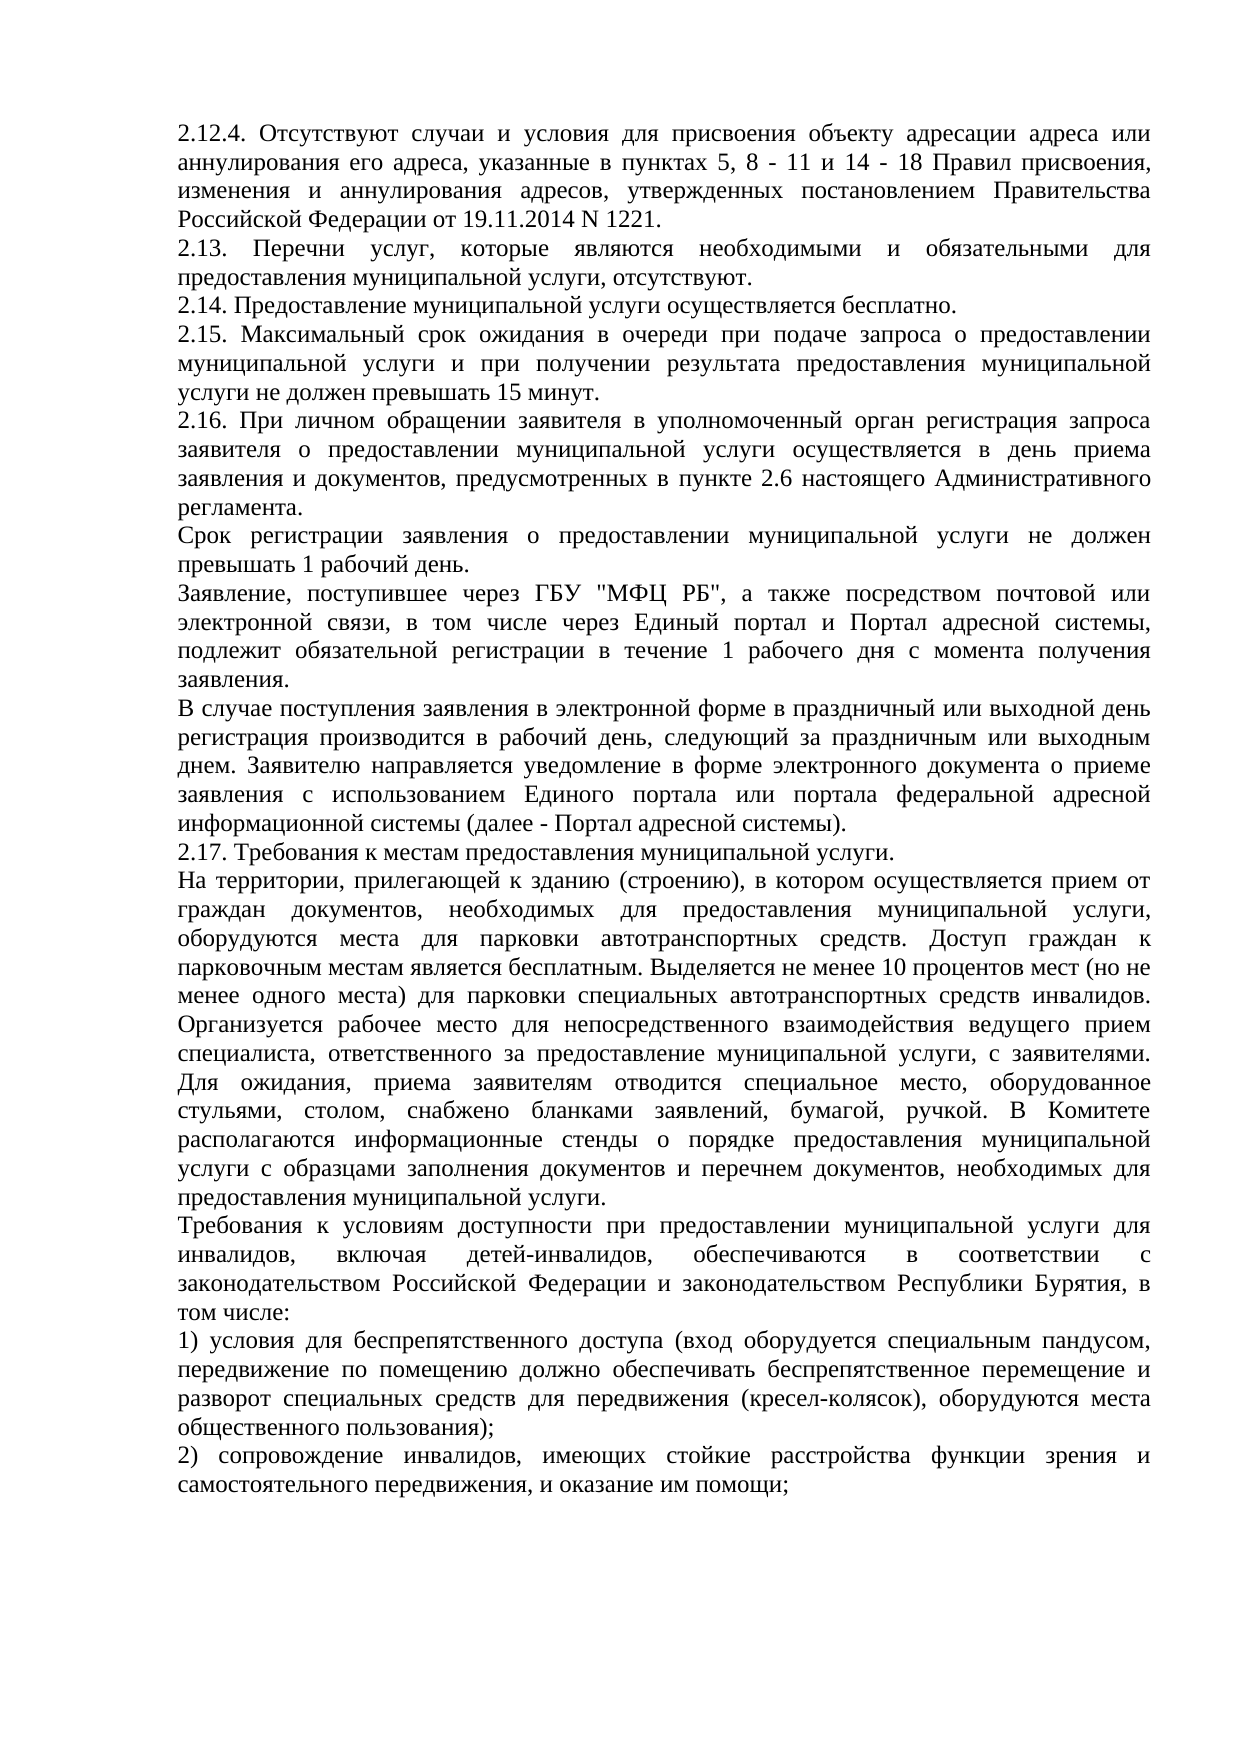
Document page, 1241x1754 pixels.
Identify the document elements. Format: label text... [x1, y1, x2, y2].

text 2.14. Предоставление муниципальной услуги осуществляется бесплатно. [177, 291, 1152, 319]
text 2) сопровождение инвалидов, имеющих стойкие расстройства функции зрения и самостоятельного передвижения, и оказание им помощи; [177, 1441, 1152, 1498]
text Заявление, поступившее через ГБУ "МФЦ РБ", а также посредством почтовой или электронной связи, в том числе через Единый портал и Портал адресной системы, подлежит обязательной регистрации в течение 1 рабочего дня с момента получения заявления. [177, 578, 1152, 693]
text 2.17. Требования к местам предоставления муниципальной услуги. [177, 837, 1152, 866]
text Срок регистрации заявления о предоставлении муниципальной услуги не должен превышать 1 рабочий день. [177, 521, 1152, 578]
text Требования к условиям доступности при предоставлении муниципальной услуги для инвалидов, включая детей-инвалидов, обеспечиваются в соответствии с законодательством Российской Федерации и законодательством Республики Бурятия, в том числе: [177, 1211, 1152, 1326]
text 1) условия для беспрепятственного доступа (вход оборудуется специальным пандусом, передвижение по помещению должно обеспечивать беспрепятственное перемещение и разворот специальных средств для передвижения (кресел-колясок), оборудуются места общественного пользования); [177, 1326, 1152, 1441]
text 2.13. Перечни услуг, которые являются необходимыми и обязательными для предоставления муниципальной услуги, отсутствуют. [177, 233, 1152, 291]
text На территории, прилегающей к зданию (строению), в котором осуществляется прием от граждан документов, необходимых для предоставления муниципальной услуги, оборудуются места для парковки автотранспортных средств. Доступ граждан к парковочным местам является бесплатным. Выделяется не менее 10 процентов мест (но не менее одного места) для парковки специальных автотранспортных средств инвалидов. Организуется рабочее место для непосредственного взаимодействия ведущего прием специалиста, ответственного за предоставление муниципальной услуги, с заявителями. Для ожидания, приема заявителям отводится специальное место, оборудованное стульями, столом, снабжено бланками заявлений, бумагой, ручкой. В Комитете располагаются информационные стенды о порядке предоставления муниципальной услуги с образцами заполнения документов и перечнем документов, необходимых для предоставления муниципальной услуги. [177, 866, 1152, 1211]
text 2.15. Максимальный срок ожидания в очереди при подаче запроса о предоставлении муниципальной услуги и при получении результата предоставления муниципальной услуги не должен превышать 15 минут. [177, 319, 1152, 406]
text 2.12.4. Отсутствуют случаи и условия для присвоения объекту адресации адреса или аннулирования его адреса, указанные в пунктах 5, 8 - 11 и 14 - 18 Правил присвоения, изменения и аннулирования адресов, утвержденных постановлением Правительства Российской Федерации от 19.11.2014 N 1221. [177, 118, 1152, 233]
text В случае поступления заявления в электронной форме в праздничный или выходной день регистрация производится в рабочий день, следующий за праздничным или выходным днем. Заявителю направляется уведомление в форме электронного документа о приеме заявления с использованием Единого портала или портала федеральной адресной информационной системы (далее - Портал адресной системы). [177, 693, 1152, 837]
text 2.16. При личном обращении заявителя в уполномоченный орган регистрация запроса заявителя о предоставлении муниципальной услуги осуществляется в день приема заявления и документов, предусмотренных в пункте 2.6 настоящего Административного регламента. [177, 406, 1152, 521]
